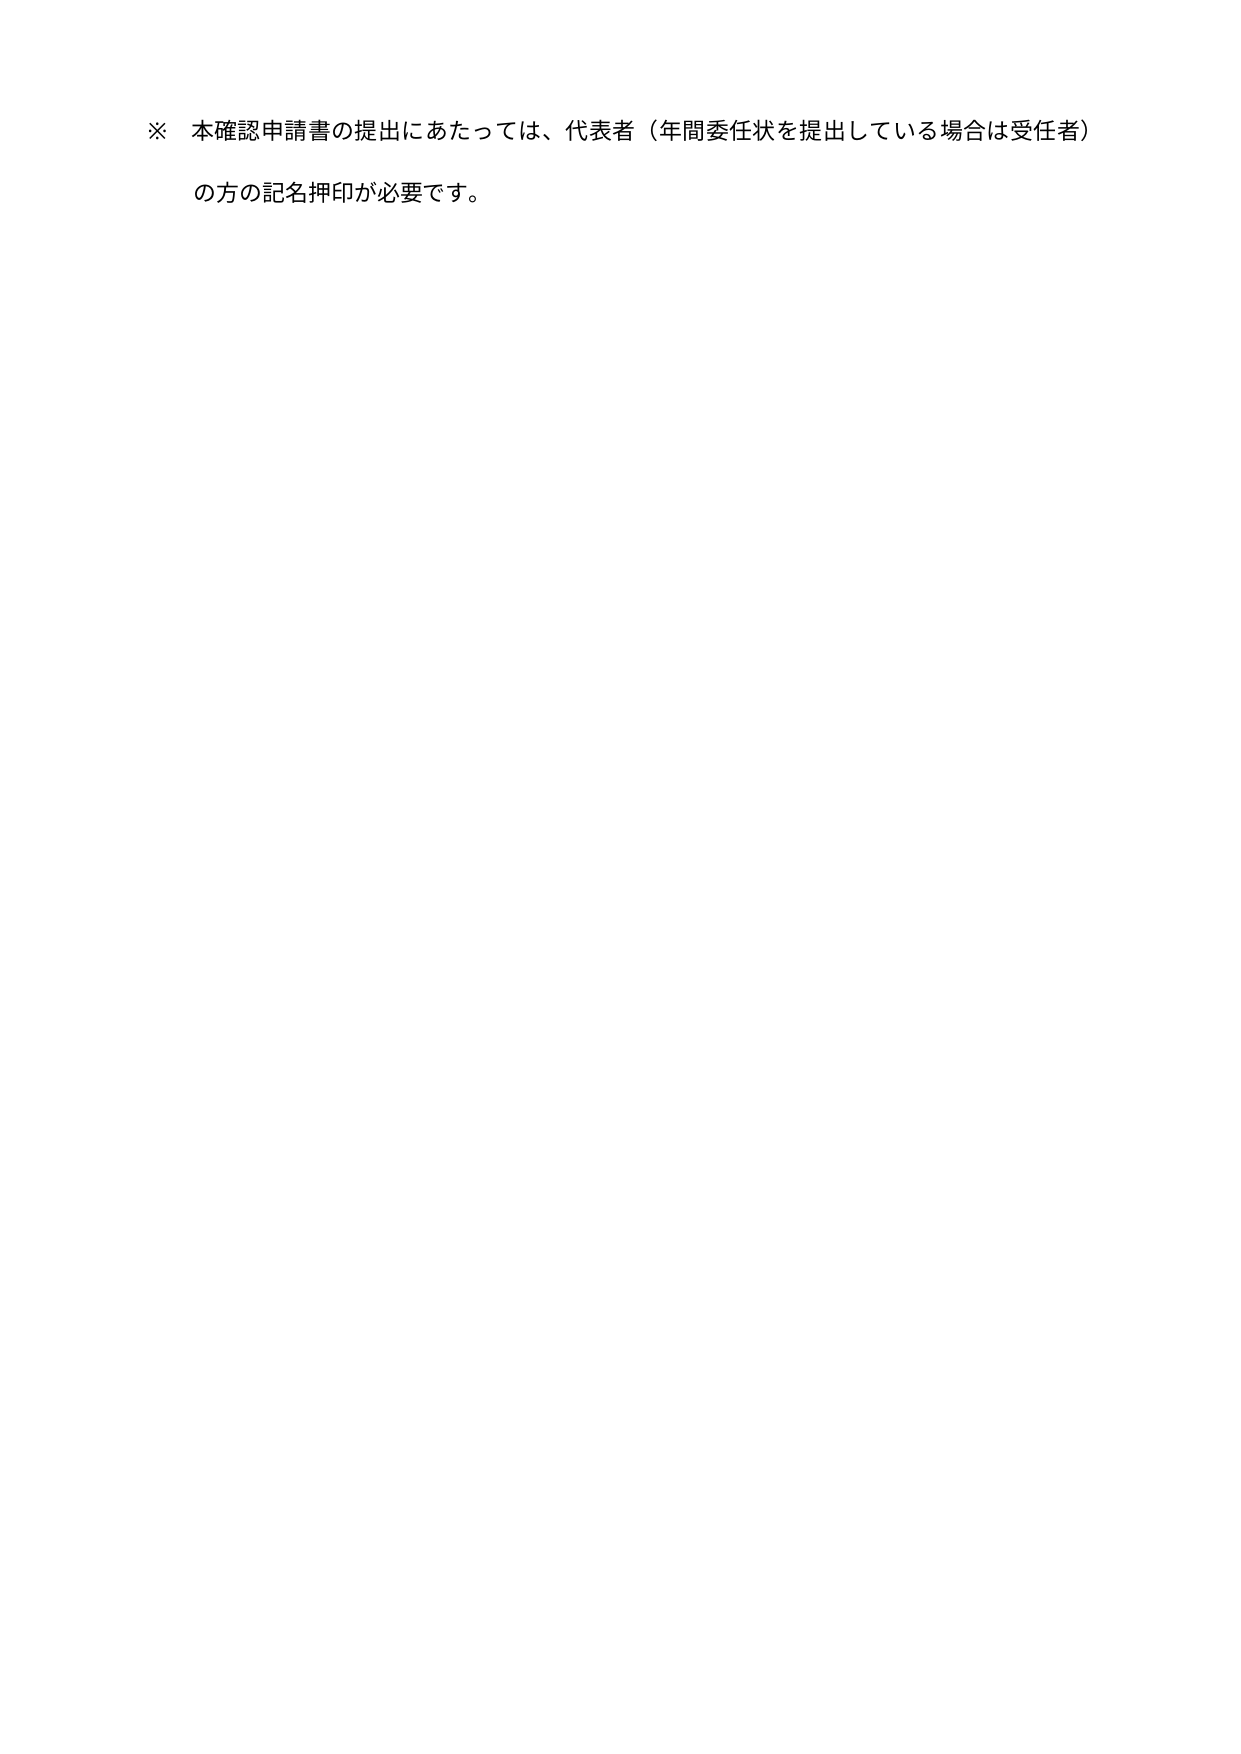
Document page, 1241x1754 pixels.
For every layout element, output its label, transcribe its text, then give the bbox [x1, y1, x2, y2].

text ※ 本確認申請書の提出にあたっては、代表者（年間委任状を提出している場合は受任者）の方の記名押印が必要です。 [148, 98, 1104, 223]
